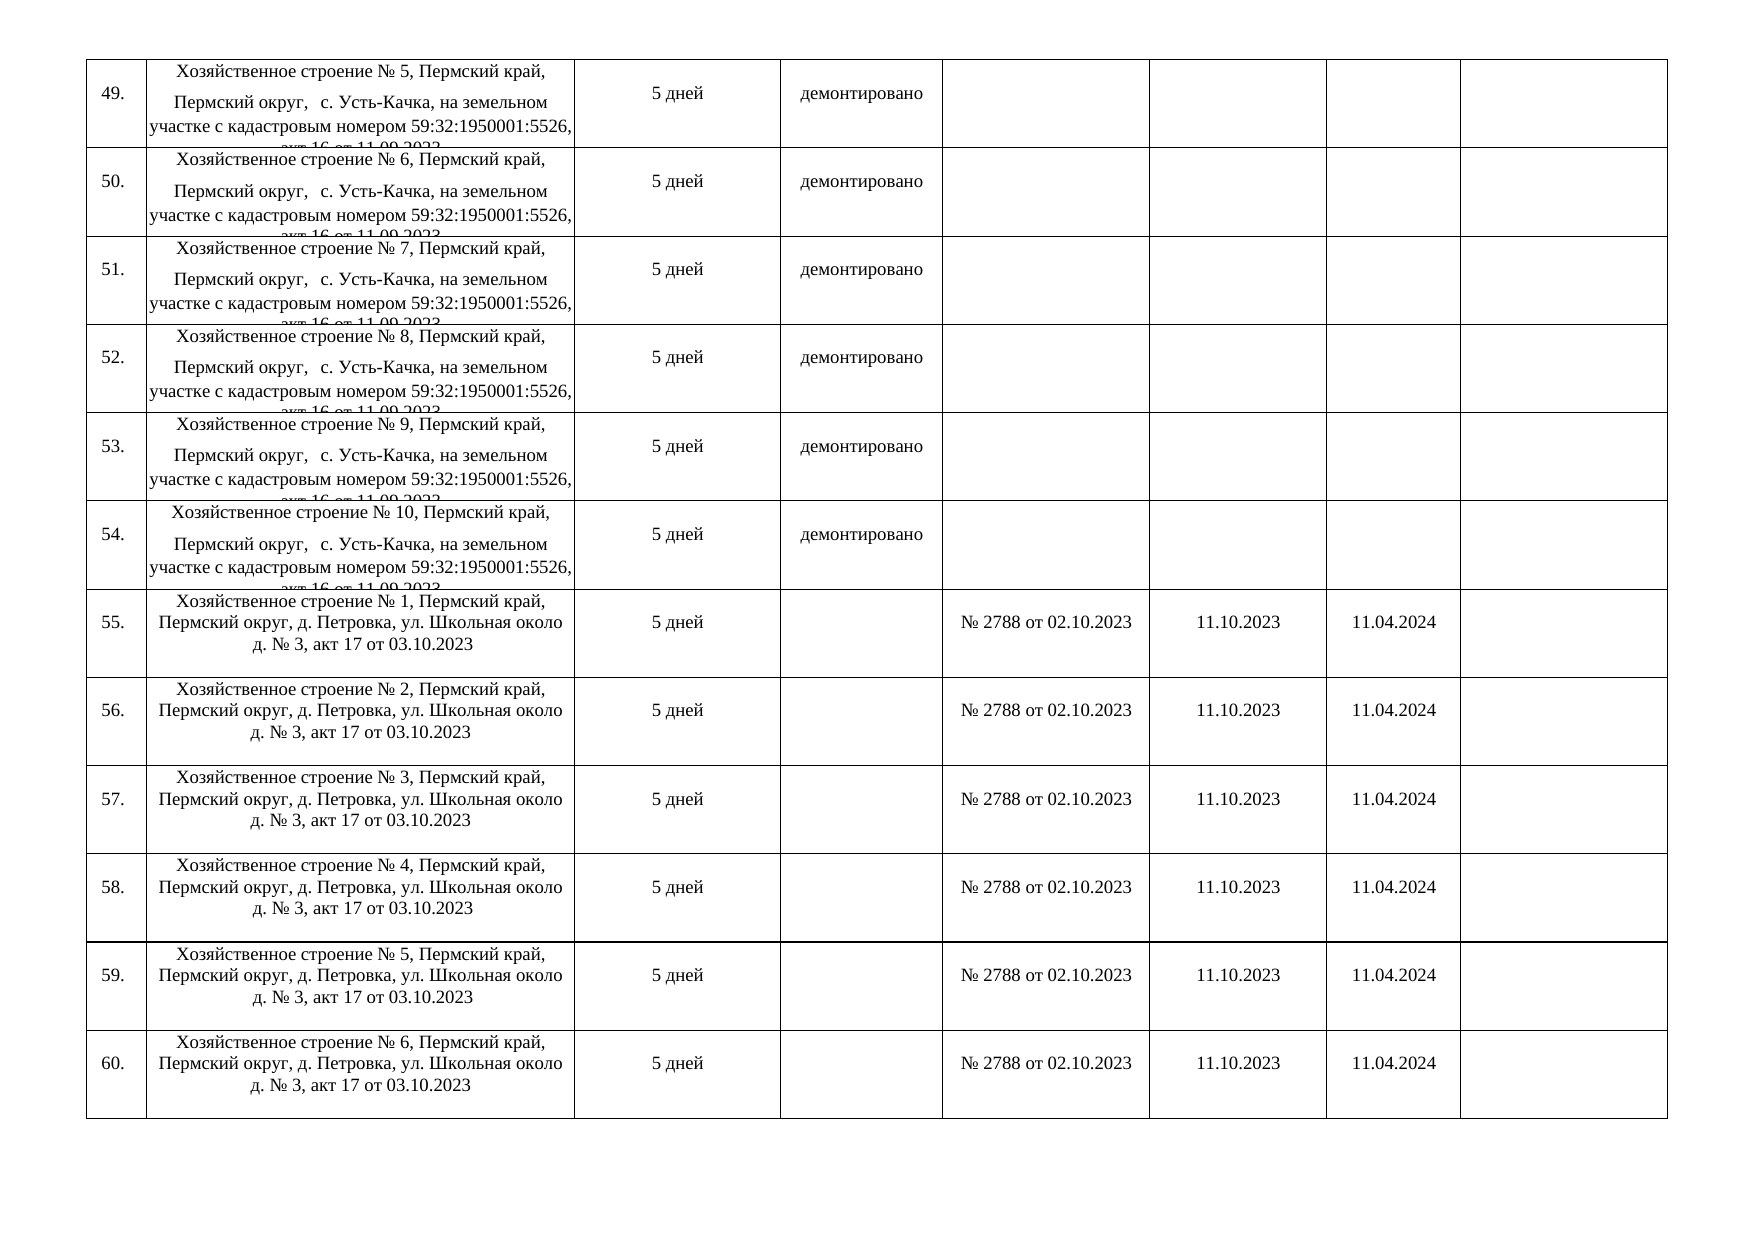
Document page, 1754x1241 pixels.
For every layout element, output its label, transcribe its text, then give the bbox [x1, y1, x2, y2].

table_cell 5 дней [575, 60, 780, 147]
table_cell 49. [87, 60, 146, 147]
table_cell [781, 678, 942, 765]
table_cell 51. [87, 237, 146, 324]
table_cell [1327, 237, 1460, 324]
table_cell Хозяйственное строение № 3, Пермский край, Пермский округ, д. Петровка, ул. Школьная около д. № 3, акт 17 от 03.10.2023 [147, 766, 574, 853]
table_cell 5 дней [575, 854, 780, 941]
table_cell 5 дней [575, 943, 780, 1029]
table_cell [943, 237, 1149, 324]
table_cell [781, 766, 942, 853]
table_cell [1461, 148, 1667, 236]
table_cell [1461, 60, 1667, 147]
table_cell 5 дней [575, 678, 780, 765]
table_cell [1461, 943, 1667, 1029]
table_cell [943, 413, 1149, 500]
table_cell Хозяйственное строение № 6, Пермский край, Пермский округ, с. Усть-Качка, на земельном участке с кадастровым номером 59:32:1950001:5526, акт 16 от 11.09.2023 [147, 148, 574, 236]
table_cell 11.04.2024 [1327, 766, 1460, 853]
table_cell 57. [87, 766, 146, 853]
table_cell [1327, 325, 1460, 412]
table_cell 59. [87, 943, 146, 1029]
table_cell [1150, 501, 1326, 588]
table_cell Хозяйственное строение № 5, Пермский край, Пермский округ, д. Петровка, ул. Школьная около д. № 3, акт 17 от 03.10.2023 [147, 943, 574, 1029]
table_cell [1150, 413, 1326, 500]
table_cell 11.04.2024 [1327, 590, 1460, 677]
table_cell Хозяйственное строение № 10, Пермский край, Пермский округ, с. Усть-Качка, на земельном участке с кадастровым номером 59:32:1950001:5526, акт 16 от 11.09.2023 [147, 501, 574, 588]
table_cell 5 дней [575, 325, 780, 412]
table_cell демонтировано [781, 413, 942, 500]
table_cell [1327, 148, 1460, 236]
table_cell демонтировано [781, 148, 942, 236]
table_cell 60. [87, 1031, 146, 1118]
table_cell 55. [87, 590, 146, 677]
table_cell [1150, 60, 1326, 147]
table_cell [943, 60, 1149, 147]
table_cell [781, 854, 942, 941]
table_cell 11.04.2024 [1327, 854, 1460, 941]
table_cell № 2788 от 02.10.2023 [943, 678, 1149, 765]
table_cell Хозяйственное строение № 2, Пермский край, Пермский округ, д. Петровка, ул. Школьная около д. № 3, акт 17 от 03.10.2023 [147, 678, 574, 765]
table_cell [1461, 501, 1667, 588]
table_cell [1461, 766, 1667, 853]
table_cell № 2788 от 02.10.2023 [943, 943, 1149, 1029]
table_cell № 2788 от 02.10.2023 [943, 590, 1149, 677]
table_cell [1461, 678, 1667, 765]
table_cell 5 дней [575, 590, 780, 677]
table_cell 56. [87, 678, 146, 765]
table_cell [1461, 590, 1667, 677]
table_cell 11.10.2023 [1150, 943, 1326, 1029]
table_cell 5 дней [575, 148, 780, 236]
table_cell 5 дней [575, 766, 780, 853]
table_cell [1327, 501, 1460, 588]
table_cell [1461, 237, 1667, 324]
table_cell [1461, 325, 1667, 412]
table_cell 53. [87, 413, 146, 500]
table_cell Хозяйственное строение № 4, Пермский край, Пермский округ, д. Петровка, ул. Школьная около д. № 3, акт 17 от 03.10.2023 [147, 854, 574, 941]
table_cell 11.04.2024 [1327, 678, 1460, 765]
table_cell [1327, 60, 1460, 147]
table_cell [943, 501, 1149, 588]
table_cell [781, 943, 942, 1029]
table_cell 11.10.2023 [1150, 678, 1326, 765]
table_cell 11.04.2024 [1327, 943, 1460, 1029]
table_cell Хозяйственное строение № 8, Пермский край, Пермский округ, с. Усть-Качка, на земельном участке с кадастровым номером 59:32:1950001:5526, акт 16 от 11.09.2023 [147, 325, 574, 412]
table_cell [1461, 854, 1667, 941]
table_cell [1461, 413, 1667, 500]
table_cell № 2788 от 02.10.2023 [943, 766, 1149, 853]
table_cell 5 дней [575, 413, 780, 500]
table_cell [1150, 237, 1326, 324]
table_cell демонтировано [781, 325, 942, 412]
table_cell Хозяйственное строение № 1, Пермский край, Пермский округ, д. Петровка, ул. Школьная около д. № 3, акт 17 от 03.10.2023 [147, 590, 574, 677]
table_cell 11.10.2023 [1150, 766, 1326, 853]
table_cell Хозяйственное строение № 5, Пермский край, Пермский округ, с. Усть-Качка, на земельном участке с кадастровым номером 59:32:1950001:5526, акт 16 от 11.09.2023 [147, 60, 574, 147]
table_cell 52. [87, 325, 146, 412]
table_cell демонтировано [781, 237, 942, 324]
table_cell 58. [87, 854, 146, 941]
table_cell [1327, 413, 1460, 500]
table_cell Хозяйственное строение № 6, Пермский край, Пермский округ, д. Петровка, ул. Школьная около д. № 3, акт 17 от 03.10.2023 [147, 1031, 574, 1118]
table_cell 5 дней [575, 237, 780, 324]
table_cell [943, 325, 1149, 412]
table_cell Хозяйственное строение № 7, Пермский край, Пермский округ, с. Усть-Качка, на земельном участке с кадастровым номером 59:32:1950001:5526, акт 16 от 11.09.2023 [147, 237, 574, 324]
table_cell № 2788 от 02.10.2023 [943, 854, 1149, 941]
table_cell [1461, 1031, 1667, 1118]
table_cell [1150, 148, 1326, 236]
table_cell 11.10.2023 [1150, 1031, 1326, 1118]
table_cell 11.10.2023 [1150, 590, 1326, 677]
table_cell 5 дней [575, 1031, 780, 1118]
table_cell 5 дней [575, 501, 780, 588]
table_cell 11.10.2023 [1150, 854, 1326, 941]
table_cell [781, 590, 942, 677]
table_cell [781, 1031, 942, 1118]
table_cell [943, 148, 1149, 236]
table_cell демонтировано [781, 60, 942, 147]
table_cell 50. [87, 148, 146, 236]
table_cell Хозяйственное строение № 9, Пермский край, Пермский округ, с. Усть-Качка, на земельном участке с кадастровым номером 59:32:1950001:5526, акт 16 от 11.09.2023 [147, 413, 574, 500]
table_cell демонтировано [781, 501, 942, 588]
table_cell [943, 1031, 1149, 1118]
table_cell 54. [87, 501, 146, 588]
table_cell 11.04.2024 [1327, 1031, 1460, 1118]
table_cell [1150, 325, 1326, 412]
